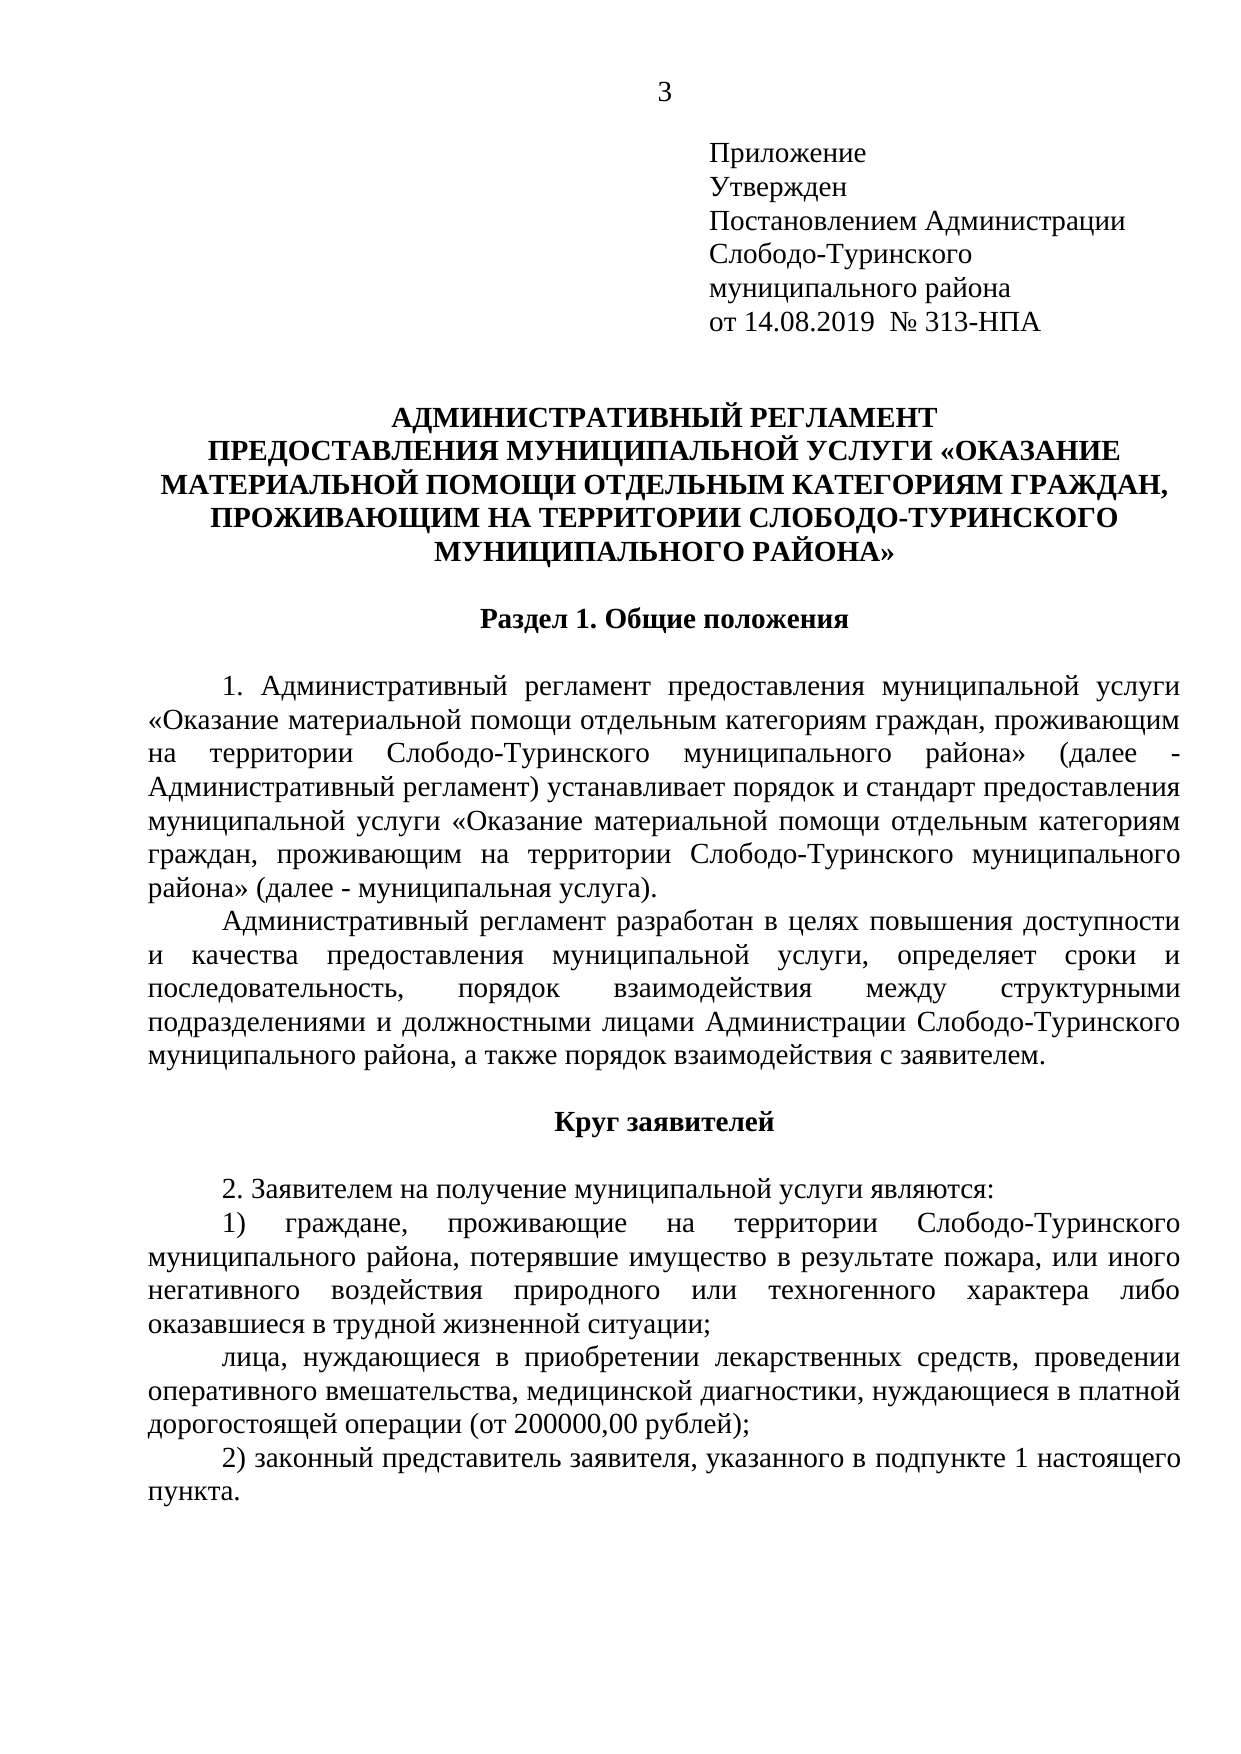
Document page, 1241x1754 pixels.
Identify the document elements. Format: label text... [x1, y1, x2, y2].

text Круг заявителей [148, 1104, 1181, 1138]
text Административный регламент разработан в целях повышения доступности и качества предоставления муниципальной услуги, определяет сроки и последовательность, порядок взаимодействия между структурными подразделениями и должностными лицами Администрации Слободо-Туринского муниципального района, а также порядок взаимодействия с заявителем. [148, 903, 1181, 1071]
text 2) законный представитель заявителя, указанного в подпункте 1 настоящего пункта. [148, 1440, 1181, 1507]
text Утвержден [709, 169, 1181, 203]
text Приложение [709, 135, 1181, 169]
text Постановлением Администрации [709, 203, 1181, 236]
text 1. Административный регламент предоставления муниципальной услуги «Оказание материальной помощи отдельным категориям граждан, проживающим на территории Слободо-Туринского муниципального района» (далее - Административный регламент) устанавливает порядок и стандарт предоставления муниципальной услуги «Оказание материальной помощи отдельным категориям граждан, проживающим на территории Слободо-Туринского муниципального района» (далее - муниципальная услуга). [148, 668, 1181, 903]
text ПРЕДОСТАВЛЕНИЯ МУНИЦИПАЛЬНОЙ УСЛУГИ «ОКАЗАНИЕ [148, 433, 1181, 467]
text 1) граждане, проживающие на территории Слободо-Туринского муниципального района, потерявшие имущество в результате пожара, или иного негативного воздействия природного или техногенного характера либо оказавшиеся в трудной жизненной ситуации; [148, 1205, 1181, 1339]
text АДМИНИСТРАТИВНЫЙ РЕГЛАМЕНТ [148, 400, 1181, 433]
text лица, нуждающиеся в приобретении лекарственных средств, проведении оперативного вмешательства, медицинской диагностики, нуждающиеся в платной дорогостоящей операции (от 200000,00 рублей); [148, 1339, 1181, 1440]
text Слободо-Туринского [709, 236, 1181, 270]
text от 14.08.2019 № 313-НПА [709, 304, 1181, 337]
text муниципального района [709, 270, 1181, 303]
text МАТЕРИАЛЬНОЙ ПОМОЩИ ОТДЕЛЬНЫМ КАТЕГОРИЯМ ГРАЖДАН, ПРОЖИВАЮЩИМ НА ТЕРРИТОРИИ СЛОБОДО-ТУРИНСКОГО МУНИЦИПАЛЬНОГО РАЙОНА» [148, 467, 1181, 568]
text 2. Заявителем на получение муниципальной услуги являются: [148, 1172, 1181, 1205]
text Раздел 1. Общие положения [148, 601, 1181, 635]
